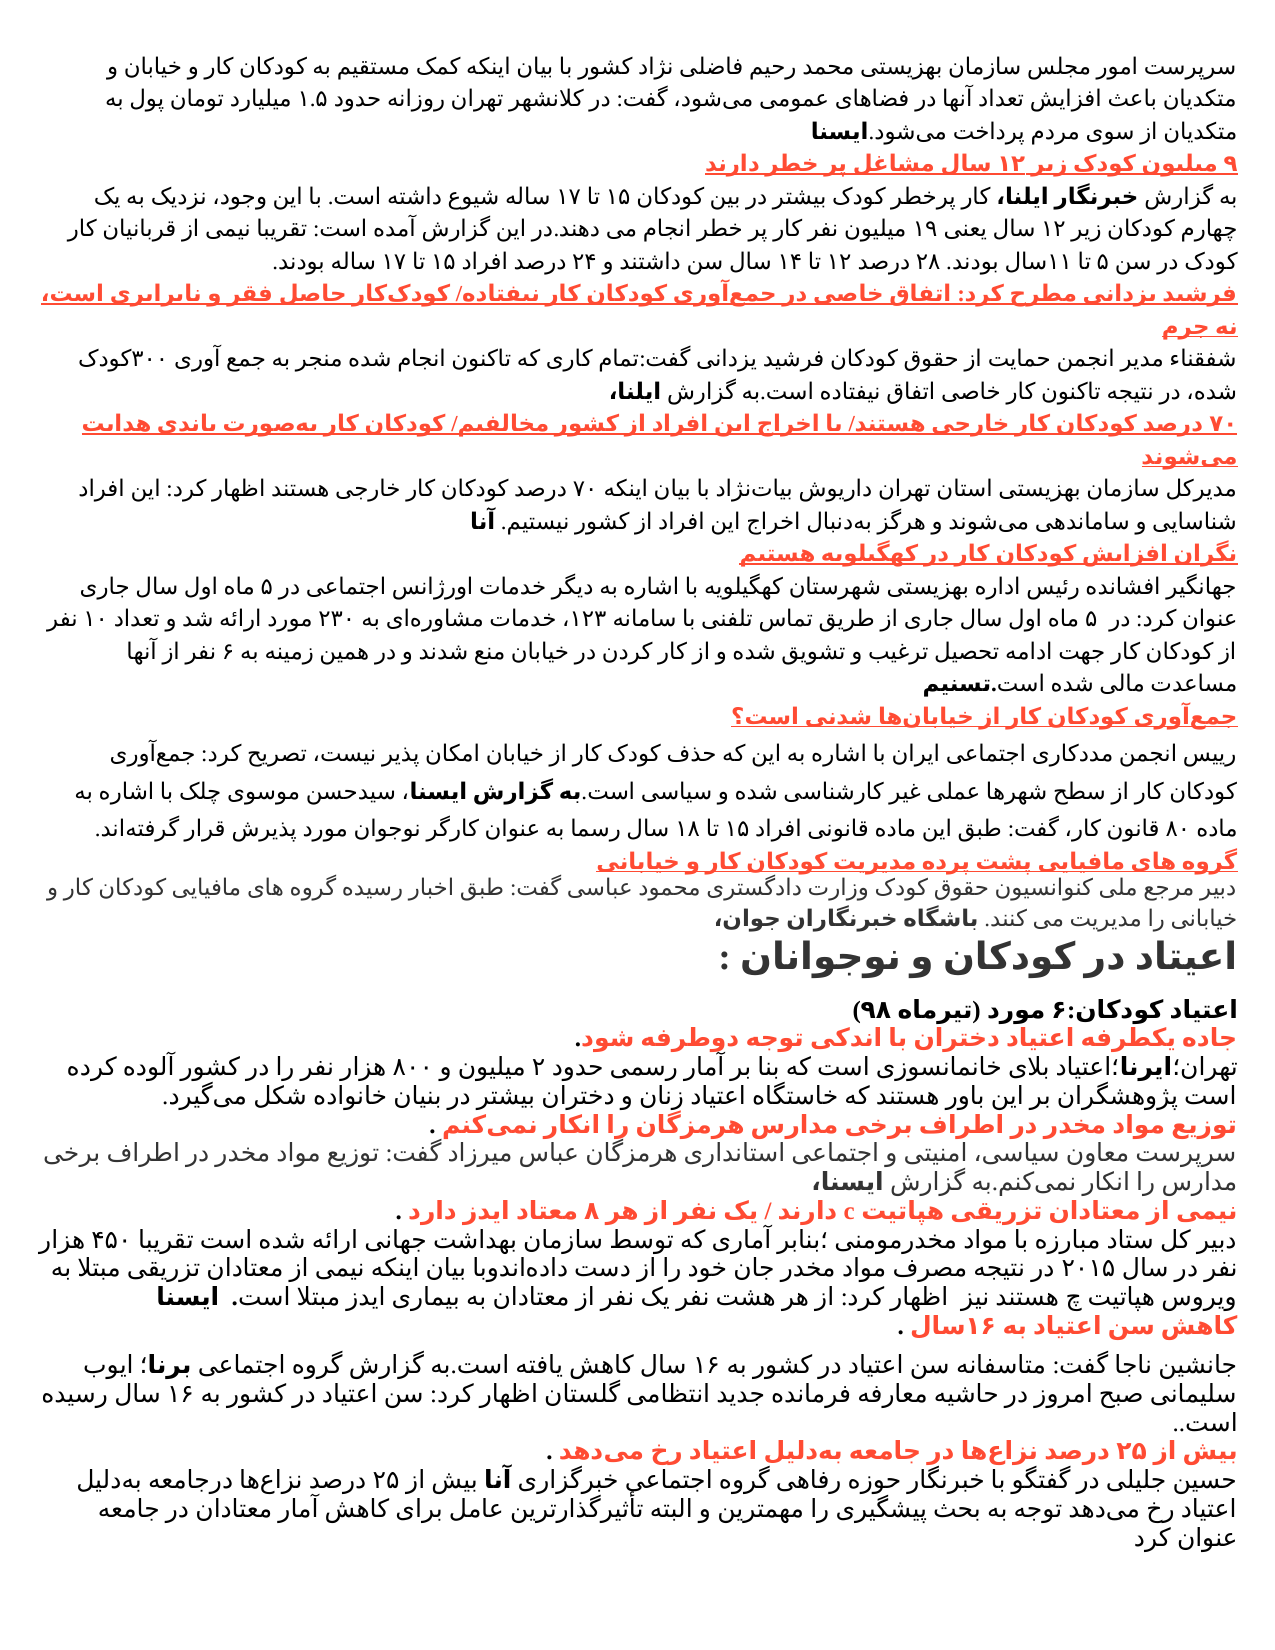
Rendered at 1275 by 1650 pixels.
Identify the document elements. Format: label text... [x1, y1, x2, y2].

subtitle سرپرست امور مجلس سازمان بهزیستی محمد رحیم فاضلی نژاد کشور با بیان اینکه کمک مستقیم به کودکان کار و خیابان و متکدیان باعث افزایش تعداد آنها در فضاهای عمومی می‌شود، گفت: در کلانشهر تهران روزانه حدود ۱.۵ میلیارد تومان پول به متکدیان از سوی مردم پرداخت می‌شود.ایسنا [37, 47, 1237, 144]
subtitle دبیر کل ستاد مبارزه با مواد مخدرمومنی ؛بنابر آماری که توسط سازمان بهداشت جهانی ارائه شده است تقریبا ۴۵۰ هزار نفر در سال ۲۰۱۵ در نتیجه مصرف مواد مخدر جان خود را از دست داده‌اندوبا بیان اینکه نیمی از معتادان تزریقی مبتلا به ویروس هپاتیت چ هستند نیز اظهار کرد: از هر هشت نفر یک نفر از معتادان به بیماری ایدز مبتلا است. ایسنا [37, 1225, 1237, 1311]
subtitle گروه های مافیایی پشت پرده مدیریت کودکان کار و خیابانی [37, 842, 1237, 874]
subtitle نگران افزایش کودکان کار در کهگیلویه هستیم [37, 534, 1237, 567]
text کاهش سن اعتیاد به ۱۶سال . [37, 1311, 1237, 1340]
text بیش از ۲۵ درصد نزاع‌ها در جامعه به‌دلیل اعتیاد رخ می‌دهد . [37, 1436, 1237, 1465]
subtitle ۹ میلیون کودک زیر ۱۲ سال مشاغل پر خطر دارند [37, 144, 1237, 177]
subtitle مدیرکل سازمان بهزیستی استان تهران داریوش بیات‌نژاد با بیان اینکه ۷۰ درصد کودکان کار خارجی هستند اظهار کرد: این افراد شناسایی و ساماندهی می‌شوند و هرگز به‌دنبال اخراج این افراد از کشور نیستیم. آنا [37, 469, 1237, 534]
text نیمی از معتادان تزریقی هپاتیت c دارند / یک نفر از هر ۸ معتاد ایدز دارد . [37, 1196, 1237, 1225]
text سرپرست معاون سیاسی، امنیتی و اجتماعی استانداری هرمزگان عباس میرزاد گفت: توزیع مواد مخدر در اطراف برخی مدارس را انکار نمی‌کنم.به گزارش ایسنا، [37, 1138, 1237, 1196]
subtitle به گزارش خبرنگار ایلنا، کار پرخطر کودک بیشتر در بین کودکان ۱۵ تا ۱۷ ساله شیوع داشته است. با این وجود، نزدیک به یک چهارم کودکان زیر ۱۲ سال یعنی ۱۹ میلیون نفر کار پر خطر انجام می دهند.در این گزارش آمده است: تقریبا نیمی از قربانیان کار کودک در سن ۵ تا ۱۱سال بودند. ۲۸ درصد ۱۲ تا ۱۴ سال سن داشتند و ۲۴ درصد افراد ۱۵ تا ۱۷ ساله بودند. [37, 177, 1237, 274]
text تهران؛ایرنا؛اعتیاد بلای خانمانسوزی است که بنا بر آمار رسمی حدود ۲ میلیون و ۸۰۰ هزار نفر را در کشور آلوده کرده است پژوهشگران بر این باور هستند که خاستگاه اعتیاد زنان و دختران بیشتر در بنیان خانواده شکل می‌گیرد. [37, 1052, 1237, 1110]
subtitle جهانگیر افشانده رئیس اداره بهزیستی شهرستان کهگیلویه با اشاره به دیگر خدمات اورژانس اجتماعی در ۵ ماه اول سال جاری عنوان کرد: در ۵ ماه اول سال جاری از طریق تماس تلفنی با سامانه ۱۲۳، خدمات مشاوره‌ای به ۲۳۰ مورد ارائه شد و تعداد ۱۰ نفر از کودکان کار جهت ادامه تحصیل ترغیب و تشویق شده و از کار کردن در خیابان منع شدند و در همین زمینه به ۶ نفر از آنها مساعدت مالی شده است.تسنیم [37, 567, 1237, 697]
subtitle جمع‌آوری کودکان کار از خیابان‌ها شدنی است؟ [37, 697, 1237, 729]
text دبیر مرجع ملی کنوانسیون حقوق کودک وزارت دادگستری محمود عباسی گفت: طبق اخبار رسیده گروه های مافیایی کودکان کار و خیابانی را مدیریت می کنند. باشگاه خبرنگاران جوان، [37, 874, 1237, 931]
text حسین جلیلی در گفتگو با خبرنگار حوزه رفاهی گروه اجتماعی خبرگزاری آنا بیش از ۲۵ درصد نزاع‌ها درجامعه به‌دلیل اعتیاد رخ می‌دهد توجه به بحث پیشگیری را مهمترین و البته تأثیرگذارترین عامل برای کاهش آمار معتادان در جامعه عنوان کرد [37, 1465, 1237, 1551]
text اعیتاد در کودکان و نوجوانان : [37, 935, 1237, 978]
subtitle فرشید یزدانی مطرح کرد: اتفاق خاصی در جمع‌آوری کودکان کار نیفتاده/ کودک‌کار حاصل فقر و نابرابری است، نه جرم [37, 274, 1237, 339]
subtitle رییس انجمن مددکاری اجتماعی ایران با اشاره به این که حذف کودک کار از خیابان امکان پذیر نیست، تصریح کرد: جمع‌آوری کودکان کار از سطح شهرها عملی غیر کارشناسی شده و سیاسی است.به گزارش ایسنا، سیدحسن موسوی چلک با اشاره به ماده ۸۰ قانون کار، گفت: طبق این ماده قانونی افراد ۱۵ تا ۱۸ سال رسما به عنوان کارگر نوجوان مورد پذیرش قرار گرفته‌اند. [37, 729, 1237, 842]
text جانشین ناجا گفت: متاسفانه سن اعتیاد در کشور به ۱۶ سال کاهش یافته است.به گزارش گروه اجتماعی برنا؛ ایوب سلیمانی صبح امروز در حاشیه معارفه فرمانده جدید انتظامی گلستان اظهار کرد: سن اعتیاد در کشور به ۱۶ سال رسیده است.. [37, 1350, 1237, 1436]
subtitle ۷۰ درصد کودکان کار خارجی هستند/ با اخراج این افراد از کشور مخالفیم/ کودکان کار به‌صورت باندی هدایت می‌شوند [37, 404, 1237, 469]
text جاده یکطرفه اعتیاد دختران با اندکی توجه دوطرفه شود. [37, 1023, 1237, 1052]
text توزیع مواد مخدر در اطراف برخی مدارس هرمزگان را انکار نمی‌کنم . [37, 1110, 1237, 1138]
subtitle شفقناء مدیر انجمن حمایت از حقوق کودکان فرشید یزدانی گفت:تمام کاری که تاکنون انجام شده منجر به جمع آوری ۳۰۰کودک شده، در نتیجه تاکنون کار خاصی اتفاق نیفتاده است.به گزارش ایلنا، [37, 339, 1237, 404]
text اعتیاد کودکان:۶ مورد (تیرماه ۹۸) [37, 995, 1237, 1023]
